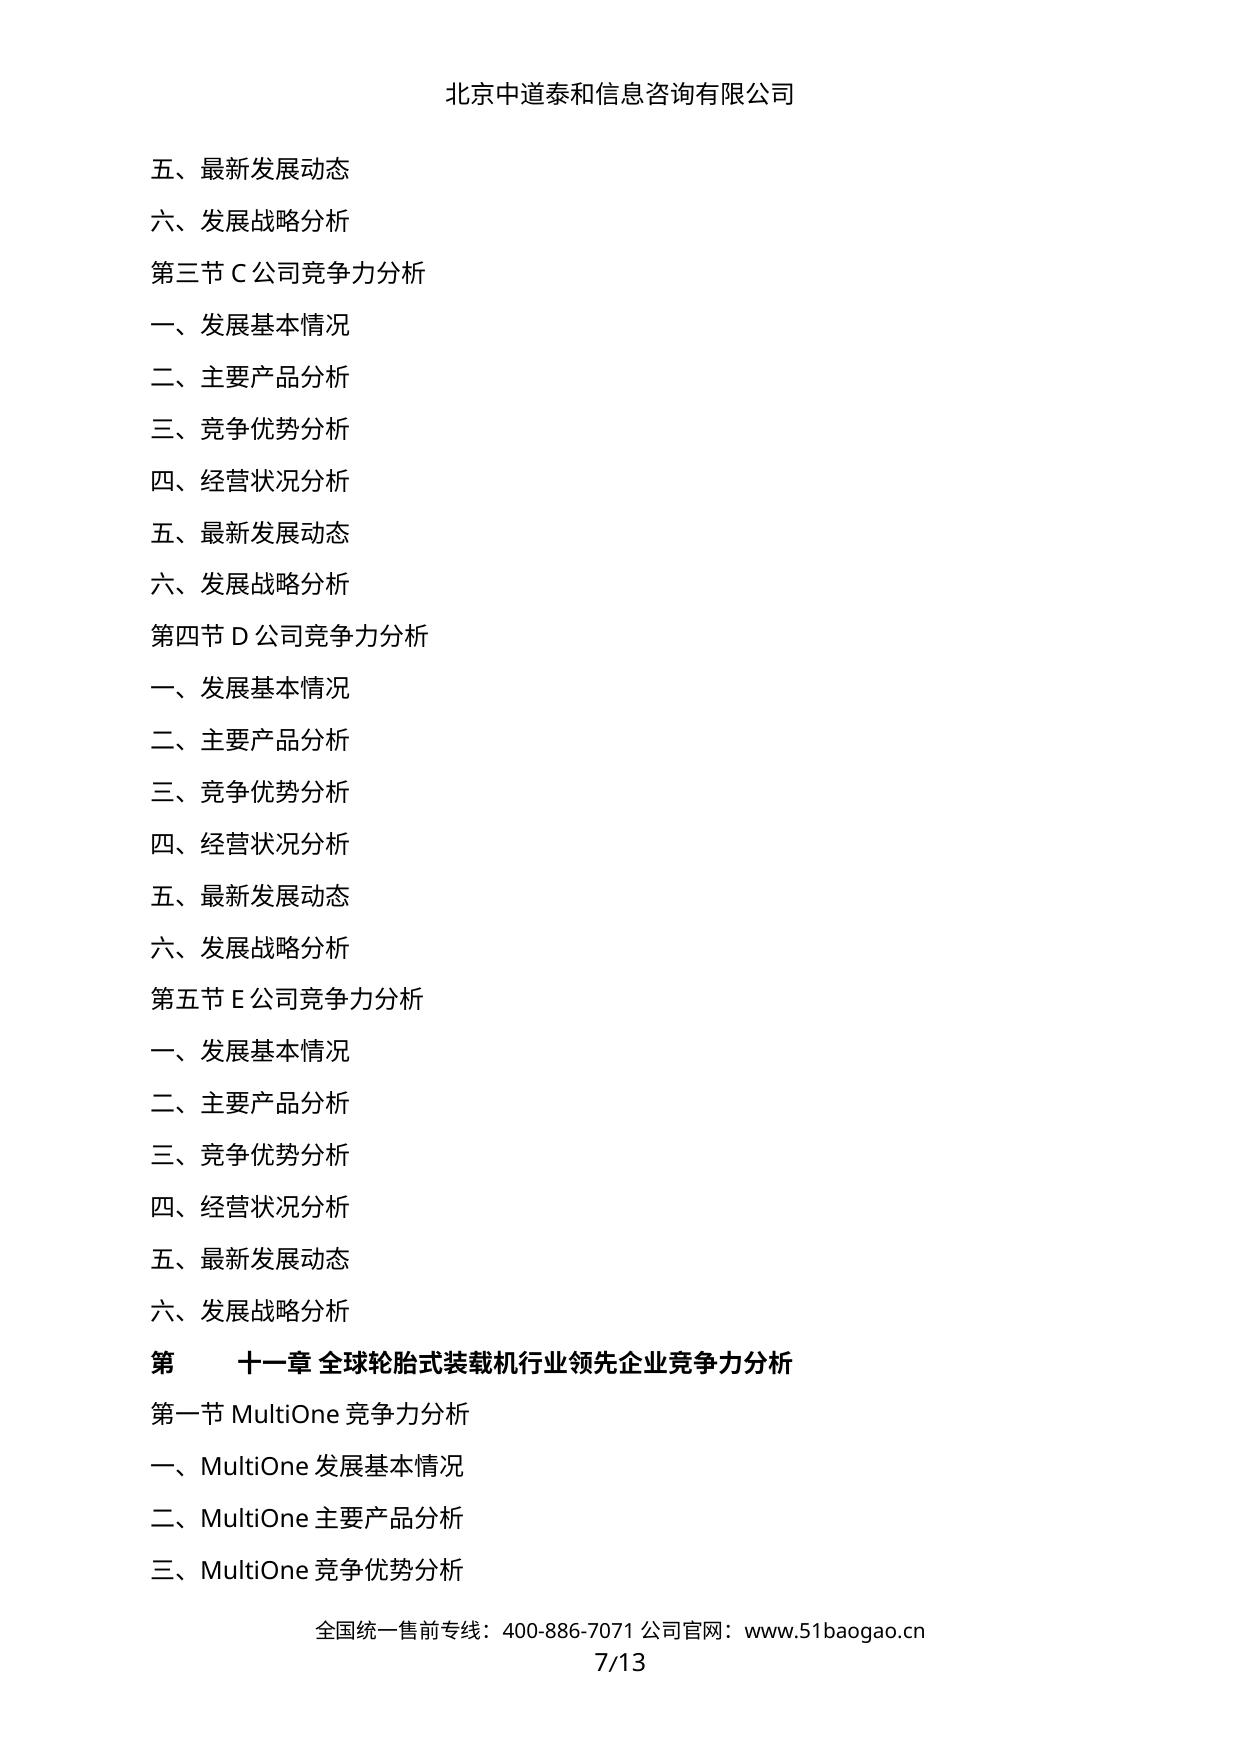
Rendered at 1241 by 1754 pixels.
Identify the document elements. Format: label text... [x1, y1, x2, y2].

text 五、最新发展动态 [150, 513, 1090, 549]
text 一、MultiOne发展基本情况 [150, 1447, 1090, 1483]
text 六、发展战略分析 [150, 1291, 1090, 1327]
text 六、发展战略分析 [150, 928, 1090, 964]
text 一、发展基本情况 [150, 1032, 1090, 1068]
text 第 十一章 全球轮胎式装载机行业领先企业竞争力分析 [150, 1343, 1090, 1379]
text 五、最新发展动态 [150, 150, 1090, 186]
text 五、最新发展动态 [150, 876, 1090, 912]
text 三、MultiOne竞争优势分析 [150, 1551, 1090, 1587]
text 二、主要产品分析 [150, 357, 1090, 394]
text 第四节 D公司竞争力分析 [150, 617, 1090, 653]
text 六、发展战略分析 [150, 202, 1090, 238]
text 四、经营状况分析 [150, 461, 1090, 497]
text 三、竞争优势分析 [150, 1136, 1090, 1172]
text 四、经营状况分析 [150, 824, 1090, 861]
text 第一节 MultiOne竞争力分析 [150, 1395, 1090, 1431]
text 第三节 C公司竞争力分析 [150, 254, 1090, 290]
text 一、发展基本情况 [150, 306, 1090, 342]
text 一、发展基本情况 [150, 669, 1090, 705]
text 二、主要产品分析 [150, 1084, 1090, 1120]
text 三、竞争优势分析 [150, 409, 1090, 446]
text 第五节 E公司竞争力分析 [150, 980, 1090, 1016]
text 四、经营状况分析 [150, 1187, 1090, 1224]
text 三、竞争优势分析 [150, 772, 1090, 809]
text 五、最新发展动态 [150, 1239, 1090, 1276]
text 二、MultiOne主要产品分析 [150, 1499, 1090, 1535]
text 二、主要产品分析 [150, 721, 1090, 757]
text 六、发展战略分析 [150, 565, 1090, 601]
